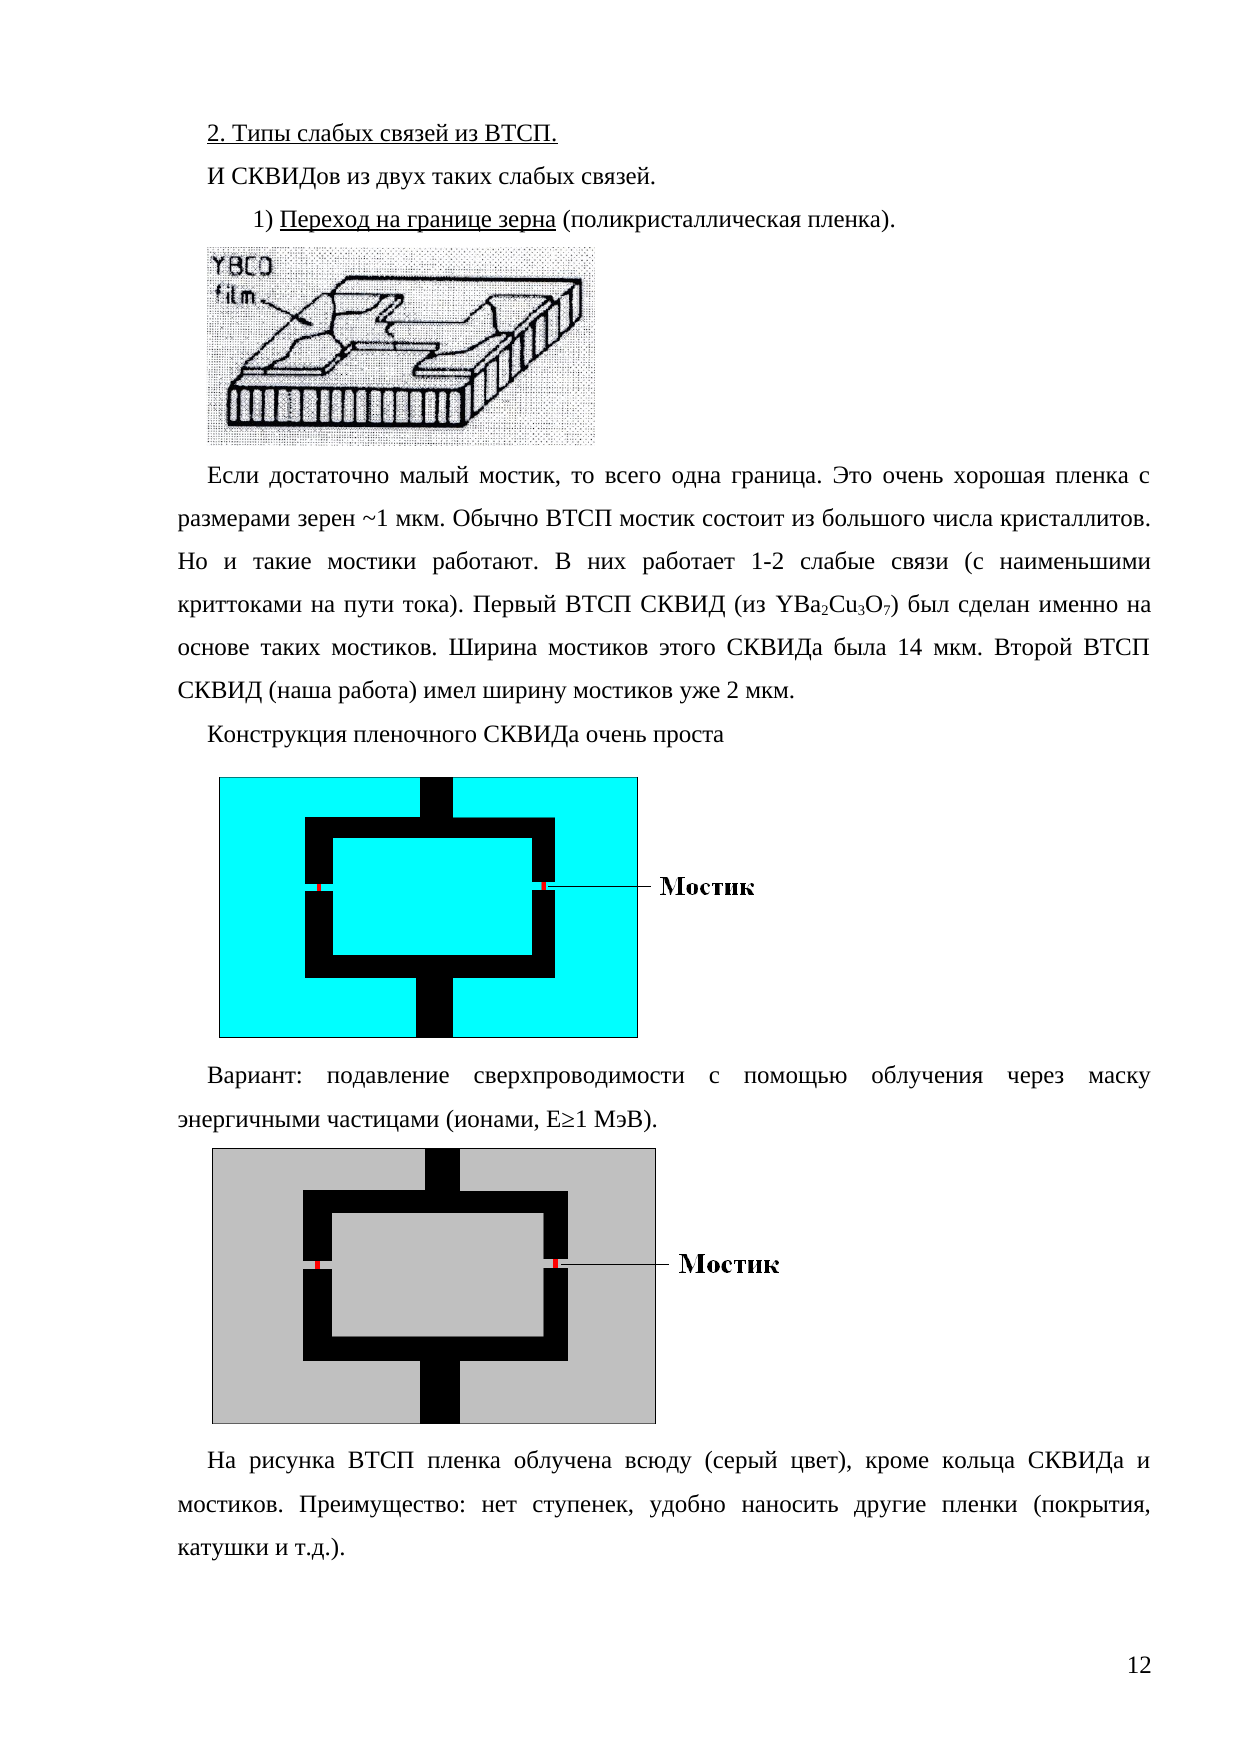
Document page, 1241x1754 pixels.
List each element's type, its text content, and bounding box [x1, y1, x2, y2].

text Вариант: подавление сверхпроводимости с помощью облучения через маску энергичными частицами (ионами, Е≥1 МэВ). [177, 1061, 1152, 1132]
text 1) Переход на границе зерна (поликристаллическая пленка). [177, 204, 1152, 233]
text Конструкция пленочного СКВИДа очень проста [177, 719, 1152, 747]
text На рисунка ВТСП пленка облучена всюду (серый цвет), кроме кольца СКВИДа и мостиков. Преимущество: нет ступенек, удобно наносить другие пленки (покрытия, катушки и т.д.). [177, 1446, 1152, 1561]
text 2. Типы слабых связей из ВТСП. [177, 118, 1152, 147]
text И СКВИДов из двух таких слабых связей. [177, 161, 1152, 190]
picture [206, 761, 759, 1047]
picture [206, 247, 595, 446]
text Если достаточно малый мостик, то всего одна граница. Это очень хорошая пленка с размерами зерен ~1 мкм. Обычно ВТСП мостик состоит из большого числа кристаллитов. Но и такие мостики работают. В них работает 1-2 слабые связи (с наименьшими криттоками на пути тока). Первый ВТСП СКВИД (из YBa2Cu3O7) был сделан именно на основе таких мостиков. Ширина мостиков этого СКВИДа была 14 мкм. Второй ВТСП СКВИД (наша работа) имел ширину мостиков уже 2 мкм. [177, 460, 1152, 704]
picture [206, 1146, 793, 1432]
